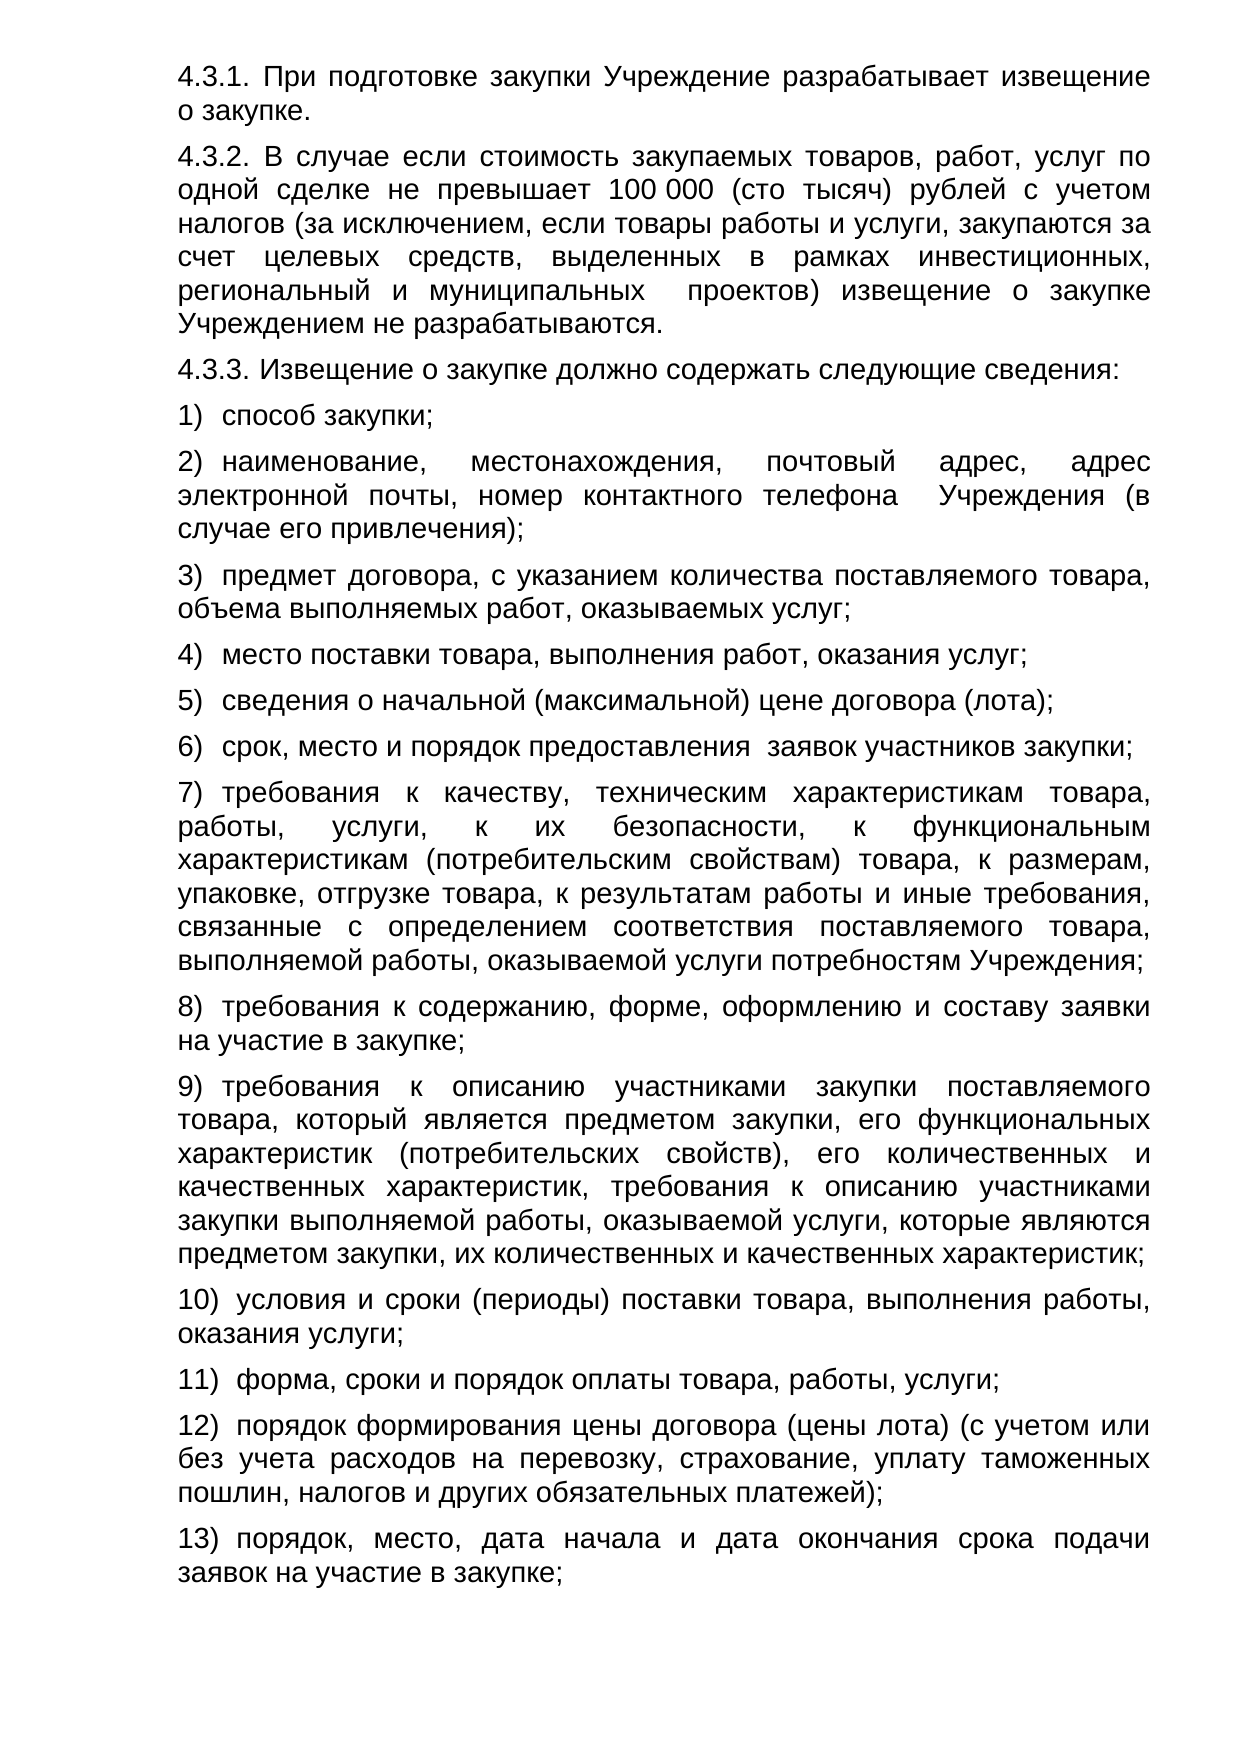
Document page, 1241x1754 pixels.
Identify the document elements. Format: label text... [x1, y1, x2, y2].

list способ закупки; [177, 398, 1152, 432]
list срок, место и порядок предоставления заявок участников закупки; [177, 729, 1152, 763]
list При подготовке закупки Учреждение разрабатывает извещение о закупке. [177, 59, 1152, 126]
list форма, сроки и порядок оплаты товара, работы, услуги; [177, 1362, 1152, 1396]
list требования к содержанию, форме, оформлению и составу заявки на участие в закупке; [177, 989, 1152, 1056]
list порядок формирования цены договора (цены лота) (с учетом или без учета расходов на перевозку, страхование, уплату таможенных пошлин, налогов и других обязательных платежей); [177, 1408, 1152, 1509]
list В случае если стоимость закупаемых товаров, работ, услуг по одной сделке не превышает 100 000 (сто тысяч) рублей с учетом налогов (за исключением, если товары работы и услуги, закупаются за счет целевых средств, выделенных в рамках инвестиционных, региональный и муниципальных проектов) извещение о закупке Учреждением не разрабатываются. [177, 139, 1152, 340]
list условия и сроки (периоды) поставки товара, выполнения работы, оказания услуги; [177, 1282, 1152, 1349]
list предмет договора, с указанием количества поставляемого товара, объема выполняемых работ, оказываемых услуг; [177, 558, 1152, 625]
list сведения о начальной (максимальной) цене договора (лота); [177, 683, 1152, 717]
list требования к качеству, техническим характеристикам товара, работы, услуги, к их безопасности, к функциональным характеристикам (потребительским свойствам) товара, к размерам, упаковке, отгрузке товара, к результатам работы и иные требования, связанные с определением соответствия поставляемого товара, выполняемой работы, оказываемой услуги потребностям Учреждения; [177, 775, 1152, 977]
list наименование, местонахождения, почтовый адрес, адрес электронной почты, номер контактного телефона Учреждения (в случае его привлечения); [177, 444, 1152, 545]
list порядок, место, дата начала и дата окончания срока подачи заявок на участие в закупке; [177, 1521, 1152, 1588]
list место поставки товара, выполнения работ, оказания услуг; [177, 637, 1152, 671]
list Извещение о закупке должно содержать следующие сведения: [177, 352, 1152, 386]
list требования к описанию участниками закупки поставляемого товара, который является предметом закупки, его функциональных характеристик (потребительских свойств), его количественных и качественных характеристик, требования к описанию участниками закупки выполняемой работы, оказываемой услуги, которые являются предметом закупки, их количественных и качественных характеристик; [177, 1069, 1152, 1270]
